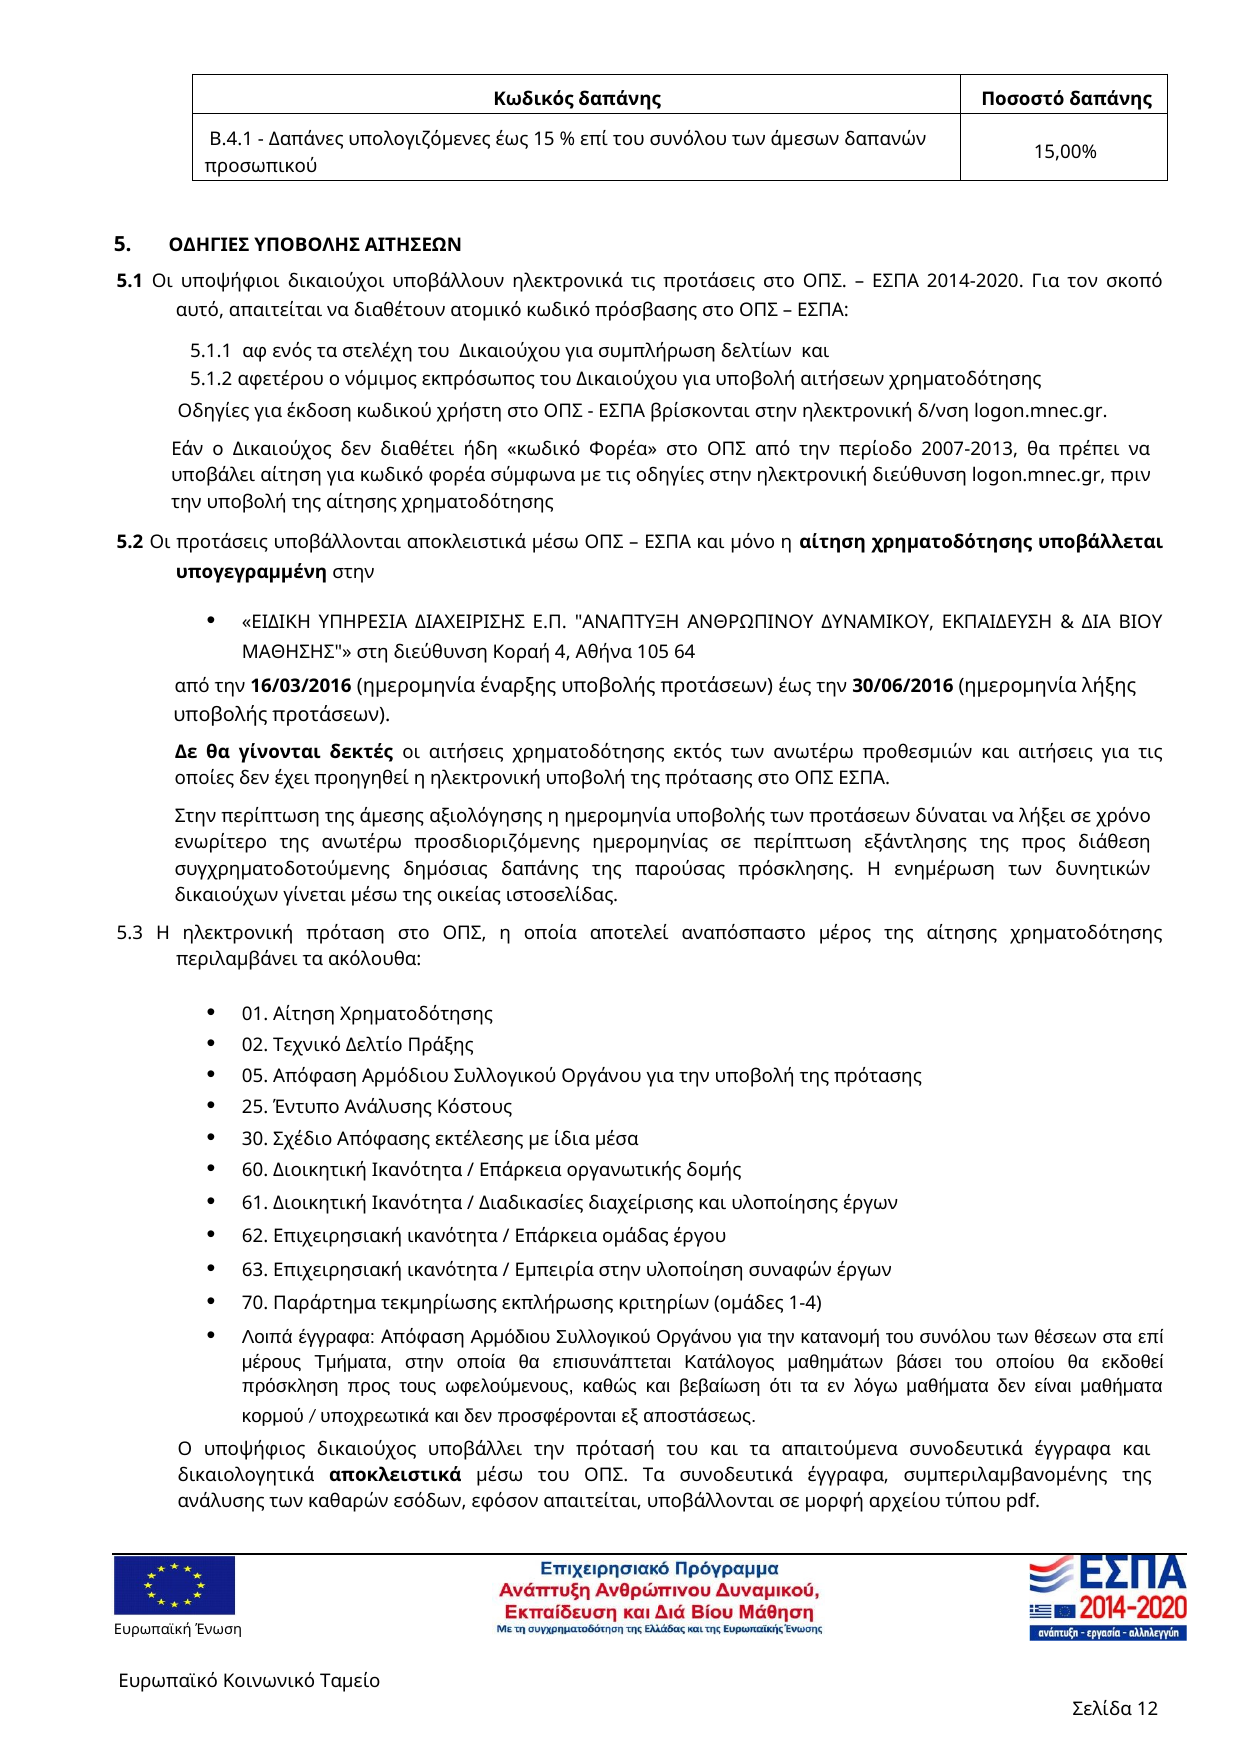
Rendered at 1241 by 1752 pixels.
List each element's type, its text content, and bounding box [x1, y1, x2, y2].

text από την 16/03/2016 (ημερομηνία έναρξης υποβολής προτάσεων) έως την 30/06/2016 (ημερομηνία λήξης [174, 671, 1164, 698]
list 01. Αίτηση Χρηματοδότησης [206, 997, 1164, 1026]
table_cell 15,00% [961, 114, 1167, 180]
text 5.2 Οι προτάσεις υποβάλλονται αποκλειστικά μέσω ΟΠΣ – ΕΣΠΑ και μόνο η αίτηση χρηματοδότησης υποβάλλεται υπογεγραμμένη στην [116, 528, 1164, 584]
text υποβολής προτάσεων). [173, 700, 1164, 727]
table_header Ποσοστό δαπάνης [961, 75, 1167, 113]
list 63. Επιχειρησιακή ικανότητα / Εμπειρία στην υλοποίηση συναφών έργων [206, 1252, 1164, 1281]
text Δε θα γίνονται δεκτές οι αιτήσεις χρηματοδότησης εκτός των ανωτέρω προθεσμιών και αιτήσεις για τις οποίες δεν έχει προηγηθεί η ηλεκτρονική υποβολή της πρότασης στο ΟΠΣ ΕΣΠΑ. [174, 738, 1164, 790]
list 30. Σχέδιο Απόφασης εκτέλεσης με ίδια μέσα [206, 1122, 1164, 1150]
list 60. Διοικητική Ικανότητα / Επάρκεια οργανωτικής δομής [206, 1153, 1164, 1181]
picture [111, 1554, 237, 1616]
text Ο υποψήφιος δικαιούχος υποβάλλει την πρότασή του και τα απαιτούμενα συνοδευτικά έγγραφα και δικαιολογητικά αποκλειστικά μέσω του ΟΠΣ. Τα συνοδευτικά έγγραφα, συμπεριλαμβανομένης της ανάλυσης των καθαρών εσόδων, εφόσον απαιτείται, υποβάλλονται σε μορφή αρχείου τύπου pdf. [177, 1435, 1152, 1513]
list 62. Επιχειρησιακή ικανότητα / Επάρκεια ομάδας έργου [206, 1219, 1164, 1248]
text 5.1.1 αφ ενός τα στελέχη του Δικαιούχου για συμπλήρωση δελτίων και [113, 337, 1164, 363]
list 02. Τεχνικό Δελτίο Πράξης [206, 1028, 1164, 1057]
text Στην περίπτωση της άμεσης αξιολόγησης η ημερομηνία υποβολής των προτάσεων δύναται να λήξει σε χρόνο ενωρίτερο της ανωτέρω προσδιοριζόμενης ημερομηνίας σε περίπτωση εξάντλησης της προς διάθεση συγχρηματοδοτούμενης δημόσιας δαπάνης της παρούσας πρόσκλησης. Η ενημέρωση των δυνητικών δικαιούχων γίνεται μέσω της οικείας ιστοσελίδας. [174, 802, 1152, 907]
list 61. Διοικητική Ικανότητα / Διαδικασίες διαχείρισης και υλοποίησης έργων [206, 1186, 1164, 1215]
text 5.3 Η ηλεκτρονική πρόταση στο ΟΠΣ, η οποία αποτελεί αναπόσπαστο μέρος της αίτησης χρηματοδότησης περιλαμβάνει τα ακόλουθα: [116, 919, 1164, 971]
list 70. Παράρτημα τεκμηρίωσης εκπλήρωσης κριτηρίων (ομάδες 1-4) [206, 1286, 1164, 1315]
picture [492, 1560, 825, 1635]
text 5.1.2 αφετέρου ο νόμιμος εκπρόσωπος του Δικαιούχου για υποβολή αιτήσεων χρηματοδότησης [113, 365, 1164, 391]
text Οδηγίες για έκδοση κωδικού χρήστη στο ΟΠΣ - ΕΣΠΑ βρίσκονται στην ηλεκτρονική δ/νση logon.mnec.gr. [177, 398, 1164, 423]
list Λοιπά έγγραφα: Απόφαση Αρμόδιου Συλλογικού Οργάνου για την κατανομή του συνόλου των θέσεων στα επί μέρους Τμήματα, στην οποία θα επισυνάπτεται Κατάλογος μαθημάτων βάσει του οποίου θα εκδοθεί πρόσκληση προς τους ωφελούμενους, καθώς και βεβαίωση ότι τα εν λόγω μαθήματα δεν είναι μαθήματα κορμού / υποχρεωτικά και δεν προσφέρονται εξ αποστάσεως. [206, 1320, 1164, 1428]
text Εάν ο Δικαιούχος δεν διαθέτει ήδη «κωδικό Φορέα» στο ΟΠΣ από την περίοδο 2007-2013, θα πρέπει να υποβάλει αίτηση για κωδικό φορέα σύμφωνα με τις οδηγίες στην ηλεκτρονική διεύθυνση logon.mnec.gr, πριν την υποβολή της αίτησης χρηματοδότησης [171, 435, 1152, 513]
table_cell Β.4.1 - Δαπάνες υπολογιζόμενες έως 15 % επί του συνόλου των άμεσων δαπανών προσωπικού [193, 114, 960, 180]
list 25. Έντυπο Ανάλυσης Κόστους [206, 1091, 1164, 1119]
text 5.1 Οι υποψήφιοι δικαιούχοι υποβάλλουν ηλεκτρονικά τις προτάσεις στο ΟΠΣ. – ΕΣΠΑ 2014-2020. Για τον σκοπό αυτό, απαιτείται να διαθέτουν ατομικό κωδικό πρόσβασης στο ΟΠΣ – ΕΣΠΑ: [116, 267, 1164, 322]
list «ΕΙΔΙΚΗ ΥΠΗΡΕΣΙΑ ΔΙΑΧΕΙΡΙΣΗΣ Ε.Π. "ΑΝΑΠΤΥΞΗ ΑΝΘΡΩΠΙΝΟΥ ΔΥΝΑΜΙΚΟΥ, ΕΚΠΑΙΔΕΥΣΗ & ΔΙΑ ΒΙΟΥ ΜΑΘΗΣΗΣ"» στη διεύθυνση Κοραή 4, Αθήνα 105 64 [206, 605, 1164, 664]
list 05. Απόφαση Αρμόδιου Συλλογικού Οργάνου για την υποβολή της πρότασης [206, 1059, 1164, 1088]
subtitle 5. ΟΔΗΓΙΕΣ ΥΠΟΒΟΛΗΣ ΑΙΤΗΣΕΩΝ [113, 229, 1164, 257]
table_header Κωδικός δαπάνης [193, 75, 960, 113]
picture [1029, 1555, 1187, 1641]
